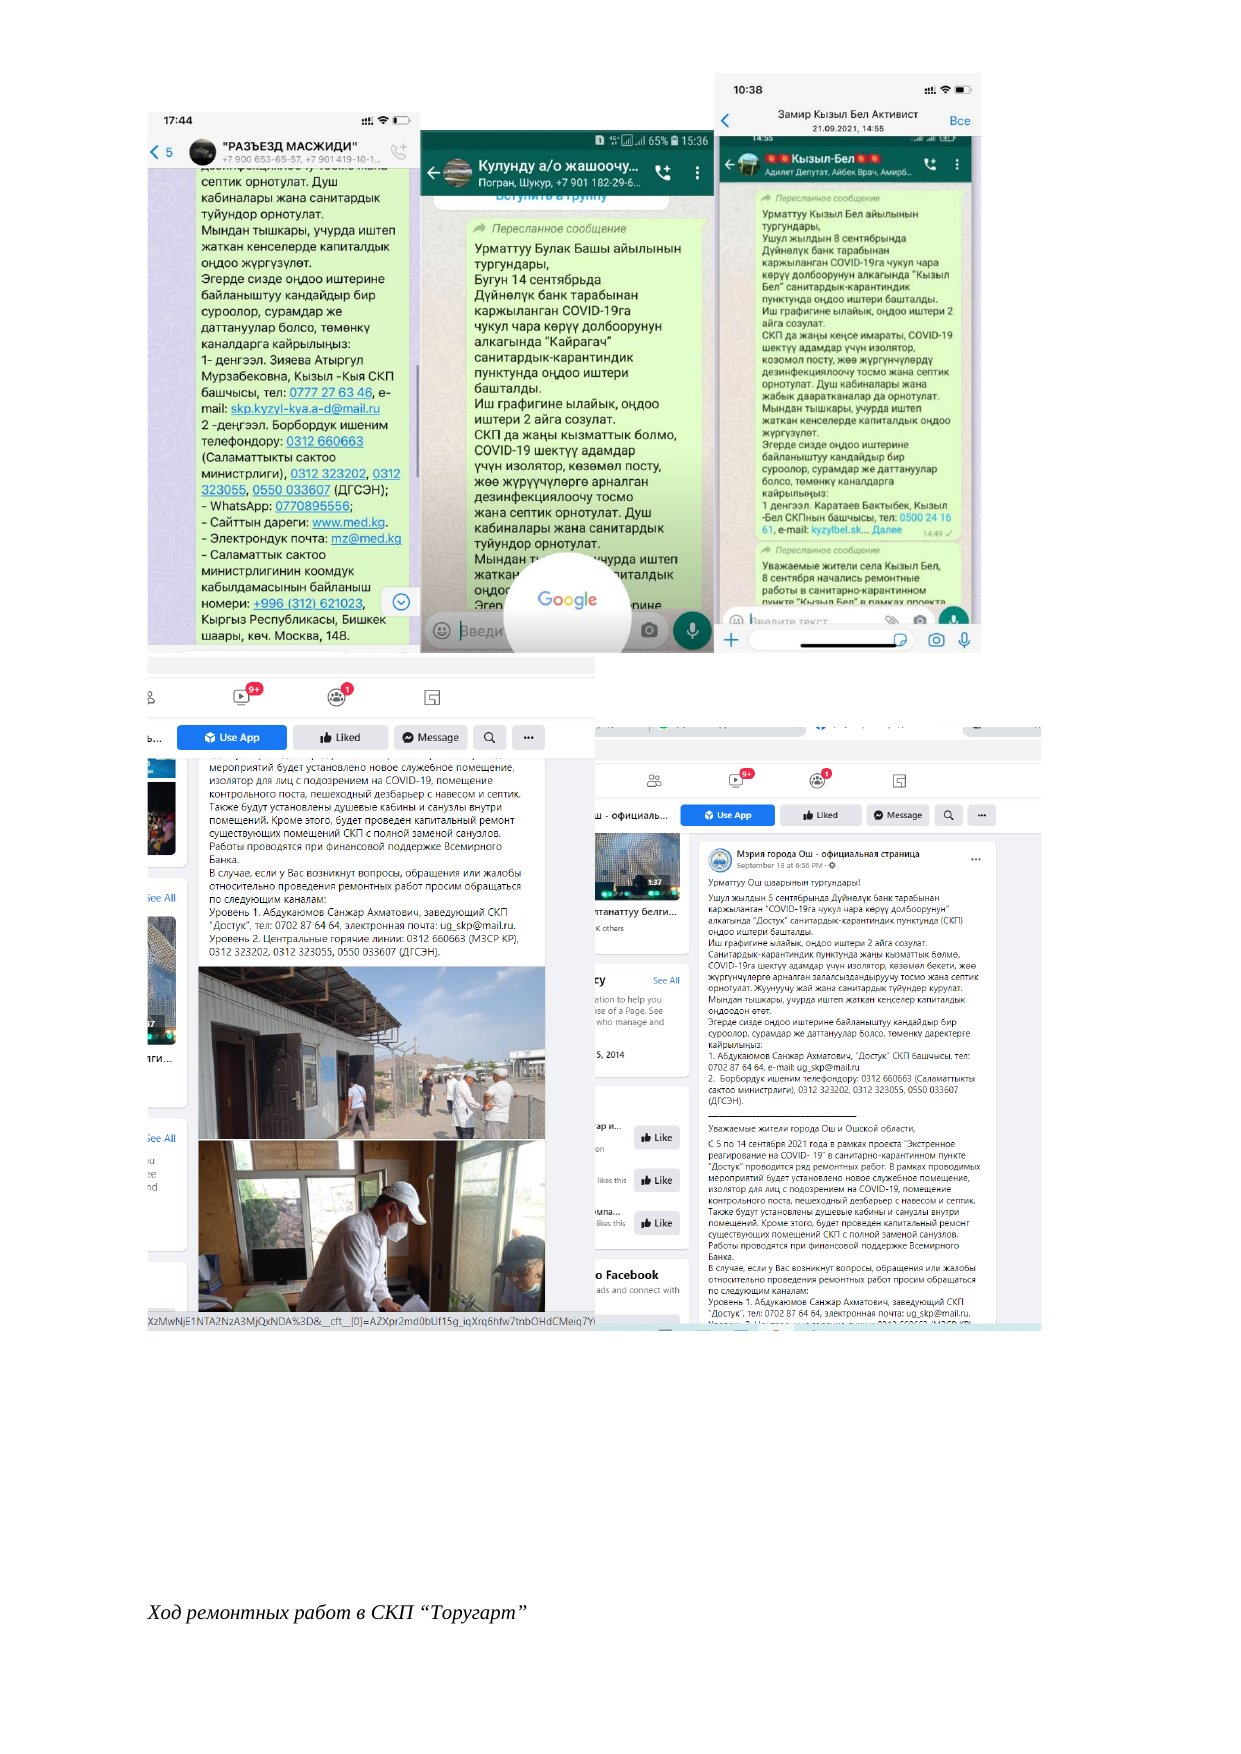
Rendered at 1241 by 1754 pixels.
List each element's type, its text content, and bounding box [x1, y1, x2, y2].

text Ход ремонтных работ в CКП “Торугарт” [148, 1600, 1181, 1624]
picture [147, 73, 982, 653]
picture [147, 657, 1042, 1331]
